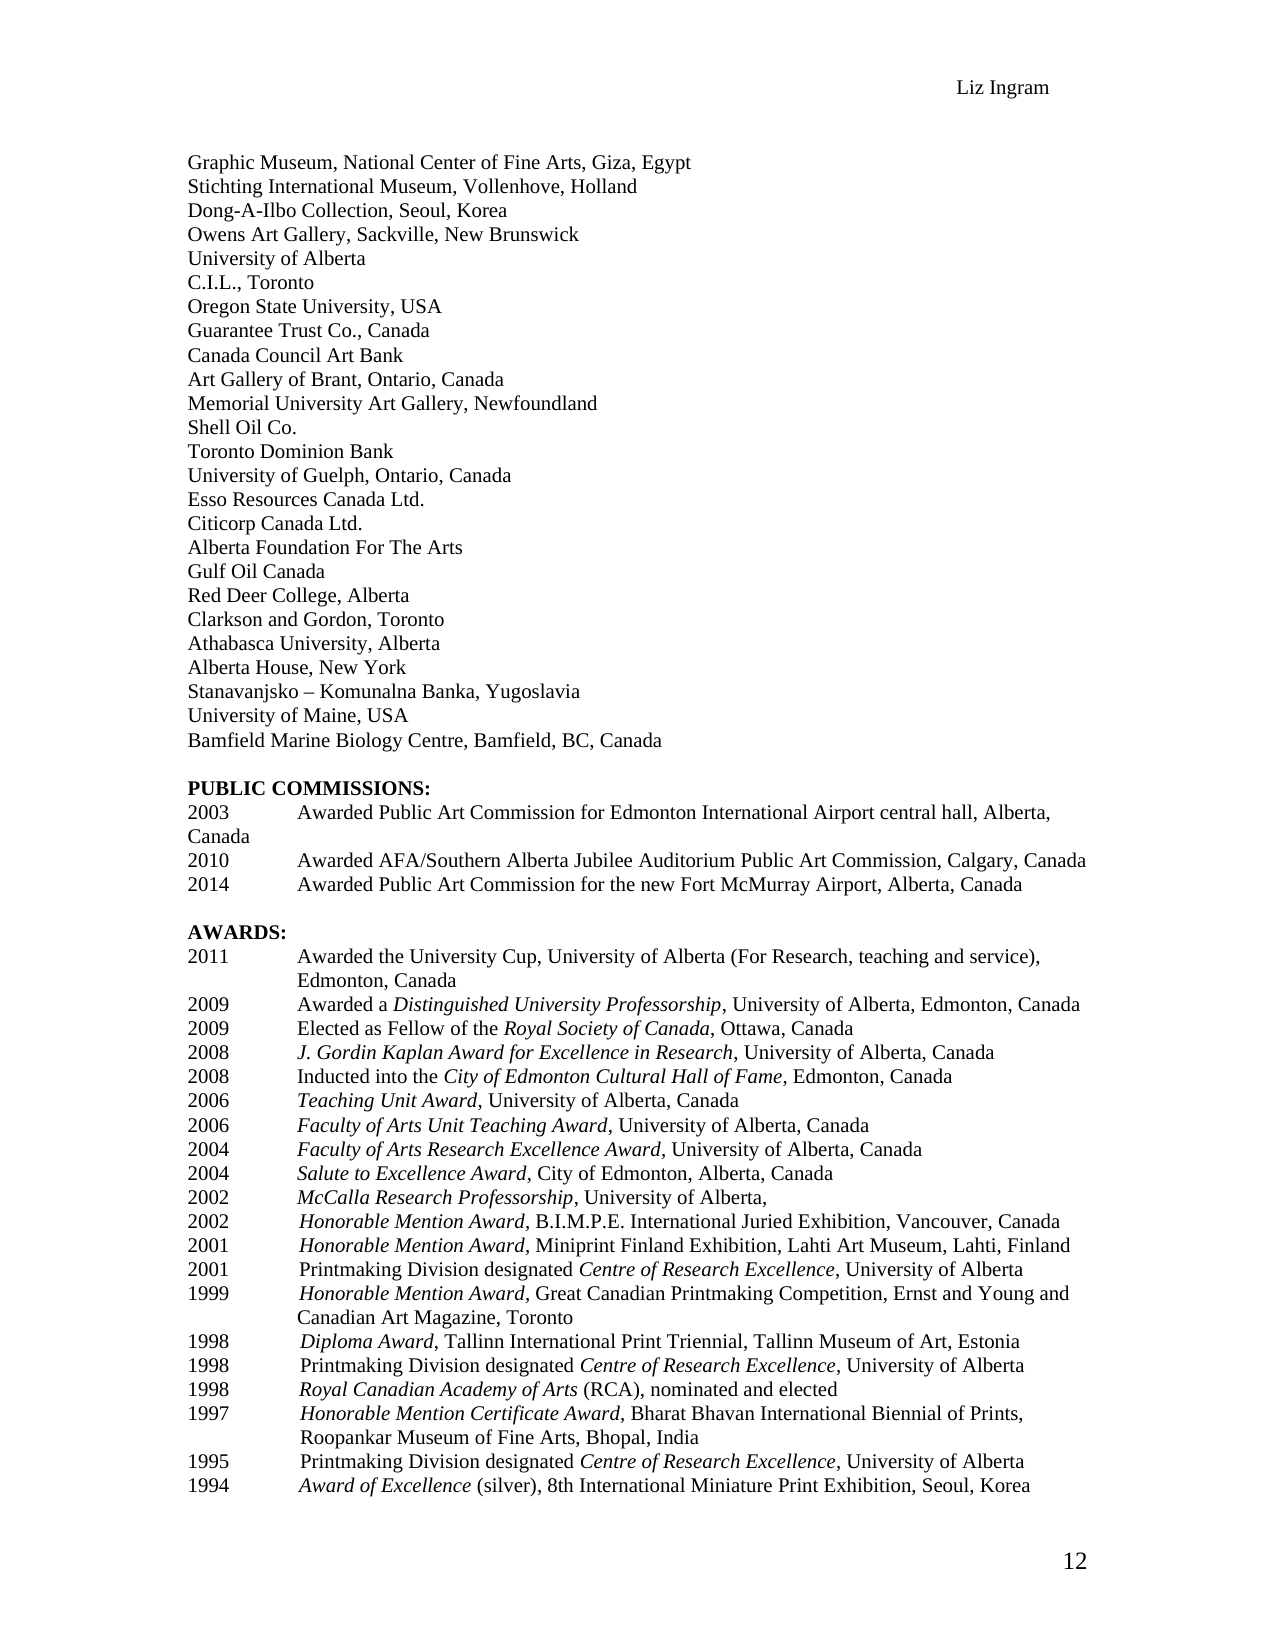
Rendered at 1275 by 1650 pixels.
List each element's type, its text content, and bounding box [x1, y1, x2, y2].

text AWARDS: [187, 920, 1087, 944]
text PUBLIC COMMISSIONS: [187, 776, 1087, 800]
text Oregon State University, USA [187, 294, 1087, 318]
text 1995 Printmaking Division designated Centre of Research Excellence, University of Alberta [187, 1449, 1087, 1473]
text 1994 Award of Excellence (silver), 8th International Miniature Print Exhibition, Seoul, Korea [187, 1473, 1087, 1497]
text Athabasca University, Alberta [187, 631, 1087, 655]
text 1997 Honorable Mention Certificate Award, Bharat Bhavan International Biennial of Prints, Roopankar Museum of Fine Arts, Bhopal, India [187, 1401, 1087, 1449]
text University of Maine, USA [187, 703, 1087, 727]
text Red Deer College, Alberta [187, 583, 1087, 607]
text 2006 Faculty of Arts Unit Teaching Award, University of Alberta, Canada [187, 1112, 1087, 1137]
text Citicorp Canada Ltd. [187, 511, 1087, 535]
text Dong-A-Ilbo Collection, Seoul, Korea [187, 198, 1087, 222]
text Owens Art Gallery, Sackville, New Brunswick [187, 222, 1087, 246]
text 2002 Honorable Mention Award, B.I.M.P.E. International Juried Exhibition, Vancouver, Canada [187, 1209, 1087, 1233]
text Alberta Foundation For The Arts [187, 535, 1087, 559]
text Bamfield Marine Biology Centre, Bamfield, BC, Canada [187, 727, 1087, 752]
text Memorial University Art Gallery, Newfoundland [187, 391, 1087, 415]
text Clarkson and Gordon, Toronto [187, 607, 1087, 631]
text 2010 Awarded AFA/Southern Alberta Jubilee Auditorium Public Art Commission, Calgary, Canada [187, 848, 1087, 872]
text Guarantee Trust Co., Canada [187, 318, 1087, 342]
text Canada Council Art Bank [187, 342, 1087, 367]
text 2014 Awarded Public Art Commission for the new Fort McMurray Airport, Alberta, Canada [187, 872, 1087, 896]
text 2004 Faculty of Arts Research Excellence Award, University of Alberta, Canada [187, 1137, 1087, 1161]
text 2002 McCalla Research Professorship, University of Alberta, [187, 1185, 1087, 1209]
text Esso Resources Canada Ltd. [187, 487, 1087, 511]
text University of Guelph, Ontario, Canada [187, 463, 1087, 487]
text Shell Oil Co. [187, 415, 1087, 439]
text 2001 Printmaking Division designated Centre of Research Excellence, University of Alberta [187, 1257, 1087, 1281]
text 2011 Awarded the University Cup, University of Alberta (For Research, teaching and service), [187, 944, 1087, 968]
text 2009 Elected as Fellow of the Royal Society of Canada, Ottawa, Canada [187, 1016, 1087, 1040]
text Edmonton, Canada [187, 968, 1087, 992]
text Stichting International Museum, Vollenhove, Holland [187, 174, 1087, 198]
text Stanavanjsko – Komunalna Banka, Yugoslavia [187, 679, 1087, 703]
text 2004 Salute to Excellence Award, City of Edmonton, Alberta, Canada [187, 1161, 1087, 1185]
text Graphic Museum, National Center of Fine Arts, Giza, Egypt [187, 150, 1087, 174]
text Art Gallery of Brant, Ontario, Canada [187, 367, 1087, 391]
text 2003 Awarded Public Art Commission for Edmonton International Airport central hall, Alberta, Canada [187, 800, 1087, 848]
text C.I.L., Toronto [187, 270, 1087, 294]
text 2009 Awarded a Distinguished University Professorship, University of Alberta, Edmonton, Canada [187, 992, 1087, 1016]
text 2008 Inducted into the City of Edmonton Cultural Hall of Fame, Edmonton, Canada [187, 1064, 1087, 1088]
text 2008 J. Gordin Kaplan Award for Excellence in Research, University of Alberta, Canada [187, 1040, 1087, 1064]
text 2006 Teaching Unit Award, University of Alberta, Canada [187, 1088, 1087, 1112]
text 1998 Printmaking Division designated Centre of Research Excellence, University of Alberta [187, 1353, 1087, 1377]
text Gulf Oil Canada [187, 559, 1087, 583]
text 1998 Royal Canadian Academy of Arts (RCA), nominated and elected [187, 1377, 1087, 1401]
text 1998 Diploma Award, Tallinn International Print Triennial, Tallinn Museum of Art, Estonia [187, 1329, 1087, 1353]
text 1999 Honorable Mention Award, Great Canadian Printmaking Competition, Ernst and Young and [187, 1281, 1087, 1305]
text Canadian Art Magazine, Toronto [187, 1305, 1087, 1329]
text Toronto Dominion Bank [187, 439, 1087, 463]
text University of Alberta [187, 246, 1087, 270]
text Alberta House, New York [187, 655, 1087, 679]
text 2001 Honorable Mention Award, Miniprint Finland Exhibition, Lahti Art Museum, Lahti, Finland [187, 1233, 1087, 1257]
